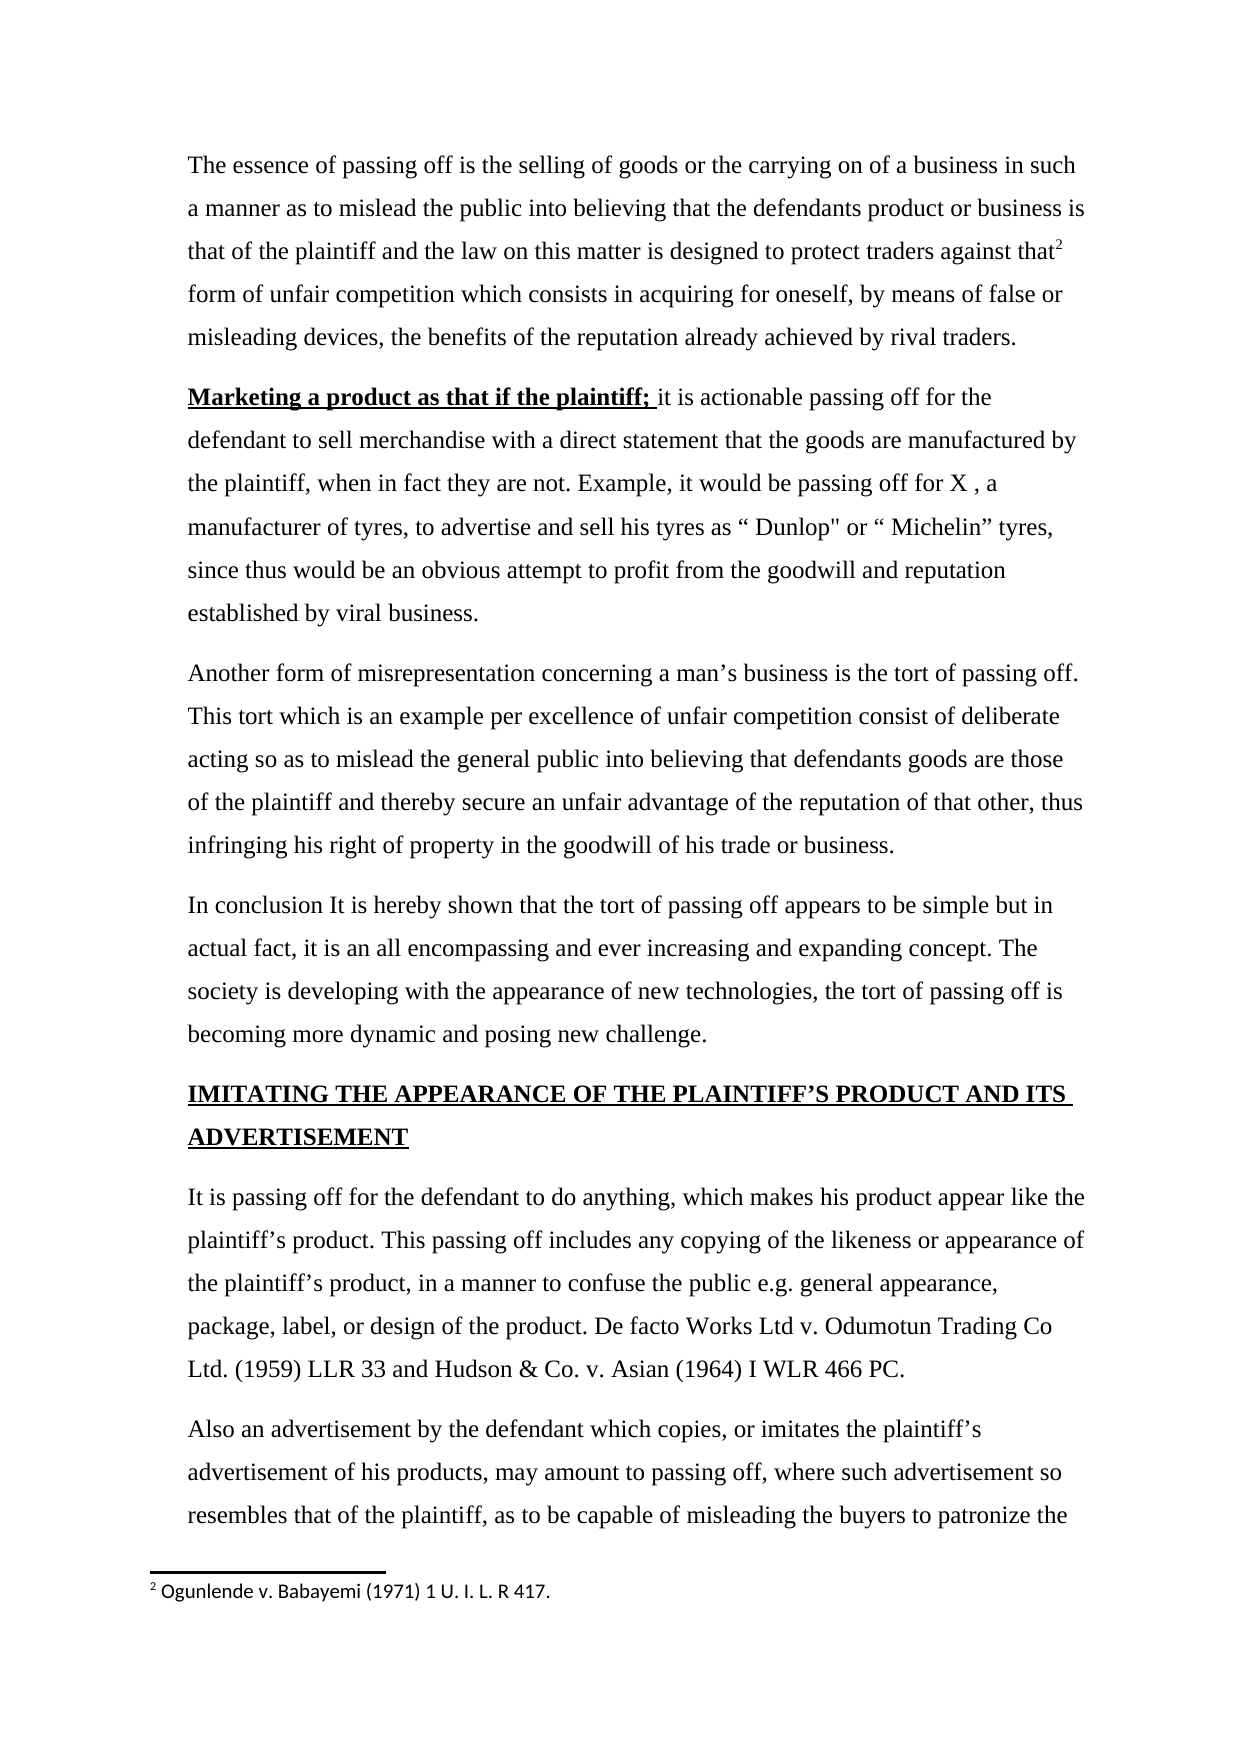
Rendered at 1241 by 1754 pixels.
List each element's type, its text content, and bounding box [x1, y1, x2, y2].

text Marketing a product as that if the plaintiff; it is actionable passing off for the defendant to sell merchandise with a direct statement that the goods are manufactured by the plaintiff, when in fact they are not. Example, it would be passing off for X , a manufacturer of tyres, to advertise and sell his tyres as “ Dunlop" or “ Michelin” tyres, since thus would be an obvious attempt to profit from the goodwill and reputation established by viral business. [187, 382, 1090, 627]
text IMITATING THE APPEARANCE OF THE PLAINTIFF’S PRODUCT AND ITS ADVERTISEMENT [187, 1079, 1090, 1151]
text Another form of misrepresentation concerning a man’s business is the tort of passing off. This tort which is an example per excellence of unfair competition consist of deliberate acting so as to mislead the general public into believing that defendants goods are those of the plaintiff and thereby secure an unfair advantage of the reputation of that other, thus infringing his right of property in the goodwill of his trade or business. [187, 658, 1090, 859]
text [187, 1414, 1090, 1529]
text It is passing off for the defendant to do anything, which makes his product appear like the plaintiff’s product. This passing off includes any copying of the likeness or appearance of the plaintiff’s product, in a manner to confuse the public e.g. general appearance, package, label, or design of the product. De facto Works Ltd v. Odumotun Trading Co Ltd. (1959) LLR 33 and Hudson & Co. v. Asian (1964) I WLR 466 PC. [187, 1182, 1090, 1383]
text In conclusion It is hereby shown that the tort of passing off appears to be simple but in actual fact, it is an all encompassing and ever increasing and expanding concept. The society is developing with the appearance of new technologies, the tort of passing off is becoming more dynamic and posing new challenge. [187, 890, 1090, 1048]
text The essence of passing off is the selling of goods or the carrying on of a business in such a manner as to mislead the public into believing that the defendants product or business is that of the plaintiff and the law on this matter is designed to protect traders against that form of unfair competition which consists in acquiring for oneself, by means of false or misleading devices, the benefits of the reputation already achieved by rival traders. [187, 150, 1090, 351]
